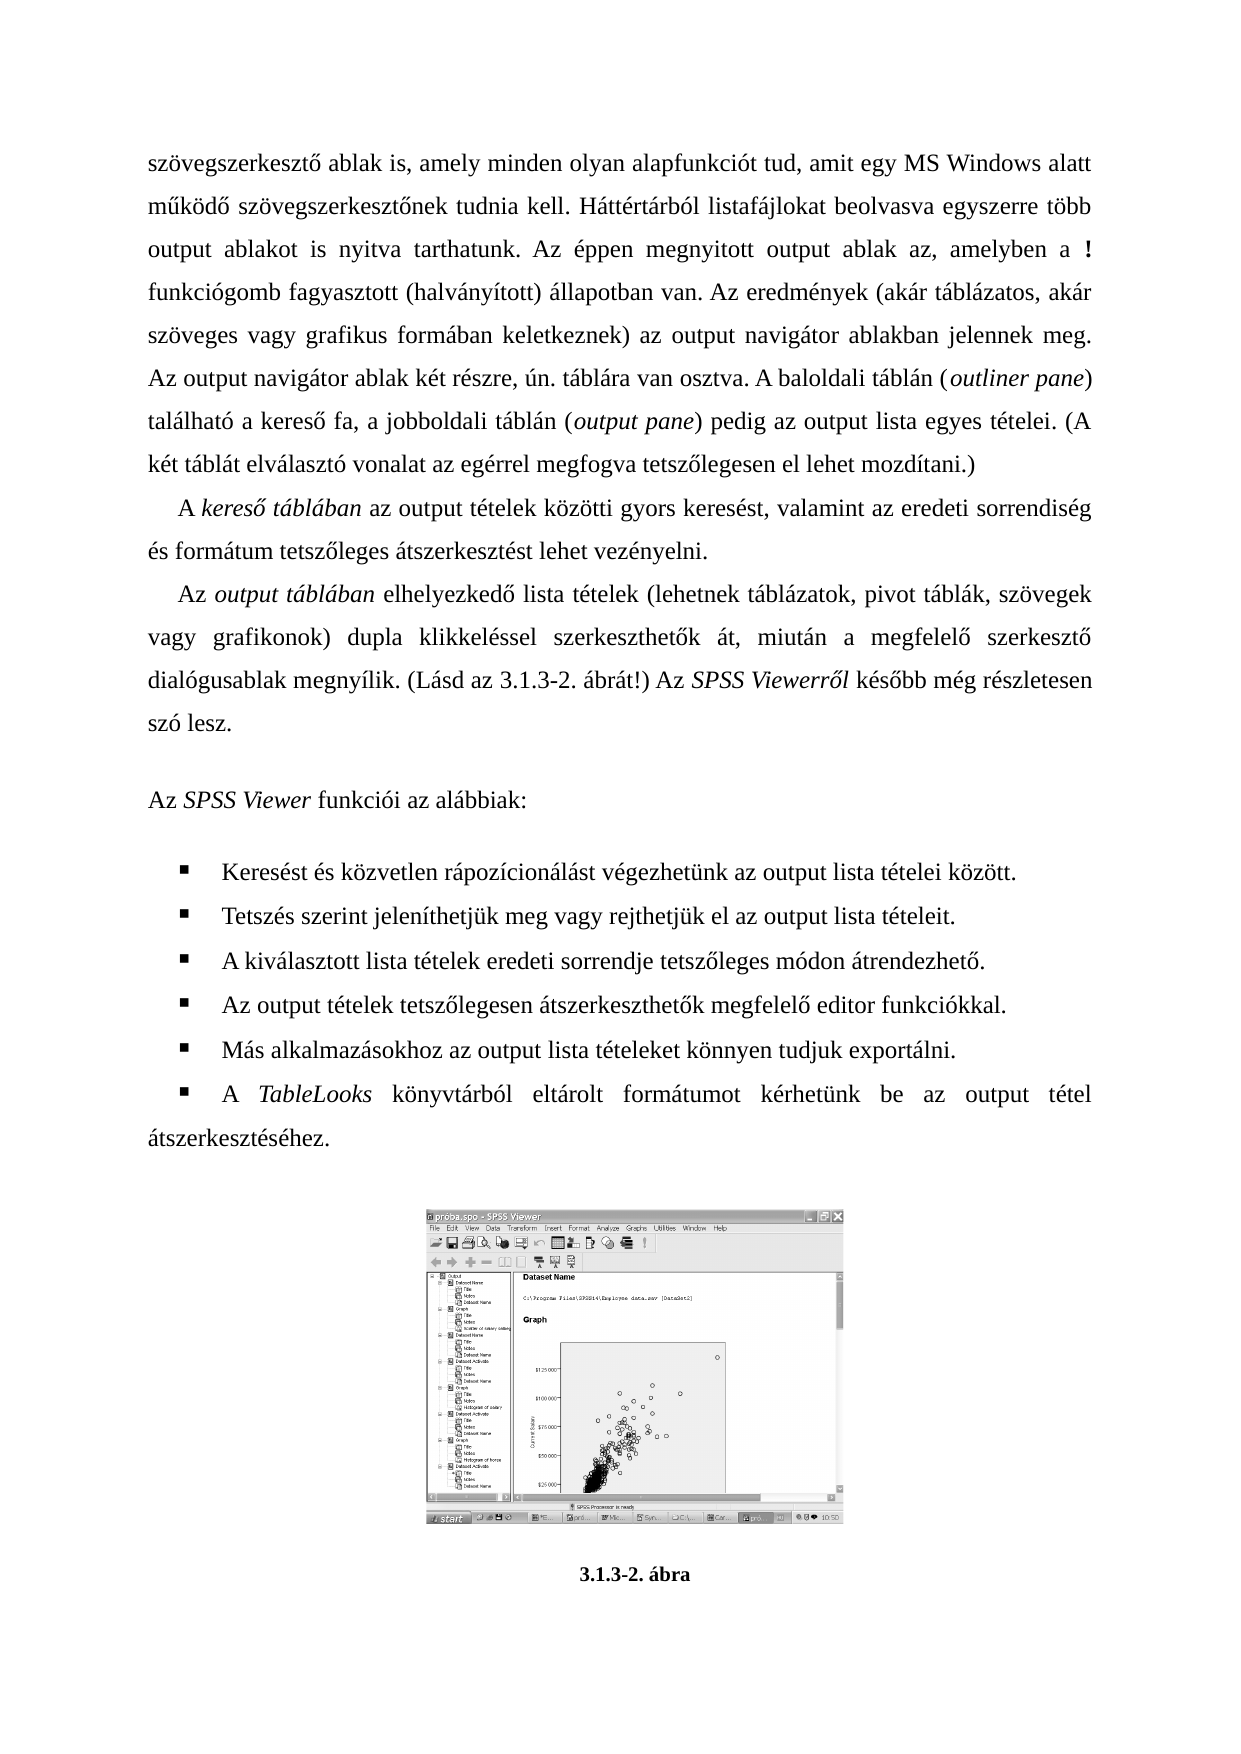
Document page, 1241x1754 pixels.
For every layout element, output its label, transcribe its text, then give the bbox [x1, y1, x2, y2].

text A kereső táblában az output tételek közötti gyors keresést, valamint az eredeti sorrendiség és formátum tetszőleges átszerkesztést lehet vezényelni. [148, 493, 1092, 564]
text 3.1.3-2. ábra [148, 1562, 1092, 1586]
list Keresést és közvetlen rápozícionálást végezhetünk az output lista tételei között. [148, 857, 1092, 887]
list A kiválasztott lista tételek eredeti sorrendje tetszőleges módon átrendezhető. [148, 946, 1092, 976]
list Más alkalmazásokhoz az output lista tételeket könnyen tudjuk exportálni. [148, 1035, 1092, 1064]
text Az output táblában elhelyezkedő lista tételek (lehetnek táblázatok, pivot táblák, szövegek vagy grafikonok) dupla klikkeléssel szerkeszthetők át, miután a megfelelő szerkesztő dialógusablak megnyílik. (Lásd az 3.1.3-2. ábrát!) Az SPSS Viewerről később még részletesen szó lesz. [148, 579, 1092, 737]
list A TableLooks könyvtárból eltárolt formátumot kérhetünk be az output tétel átszerkesztéséhez. [148, 1079, 1092, 1152]
list Tetszés szerint jeleníthetjük meg vagy rejthetjük el az output lista tételeit. [148, 901, 1092, 931]
list Az output tételek tetszőlegesen átszerkeszthetők megfelelő editor funkciókkal. [148, 990, 1092, 1020]
text Az SPSS Viewer funkciói az alábbiak: [148, 751, 1092, 814]
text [148, 148, 1092, 478]
